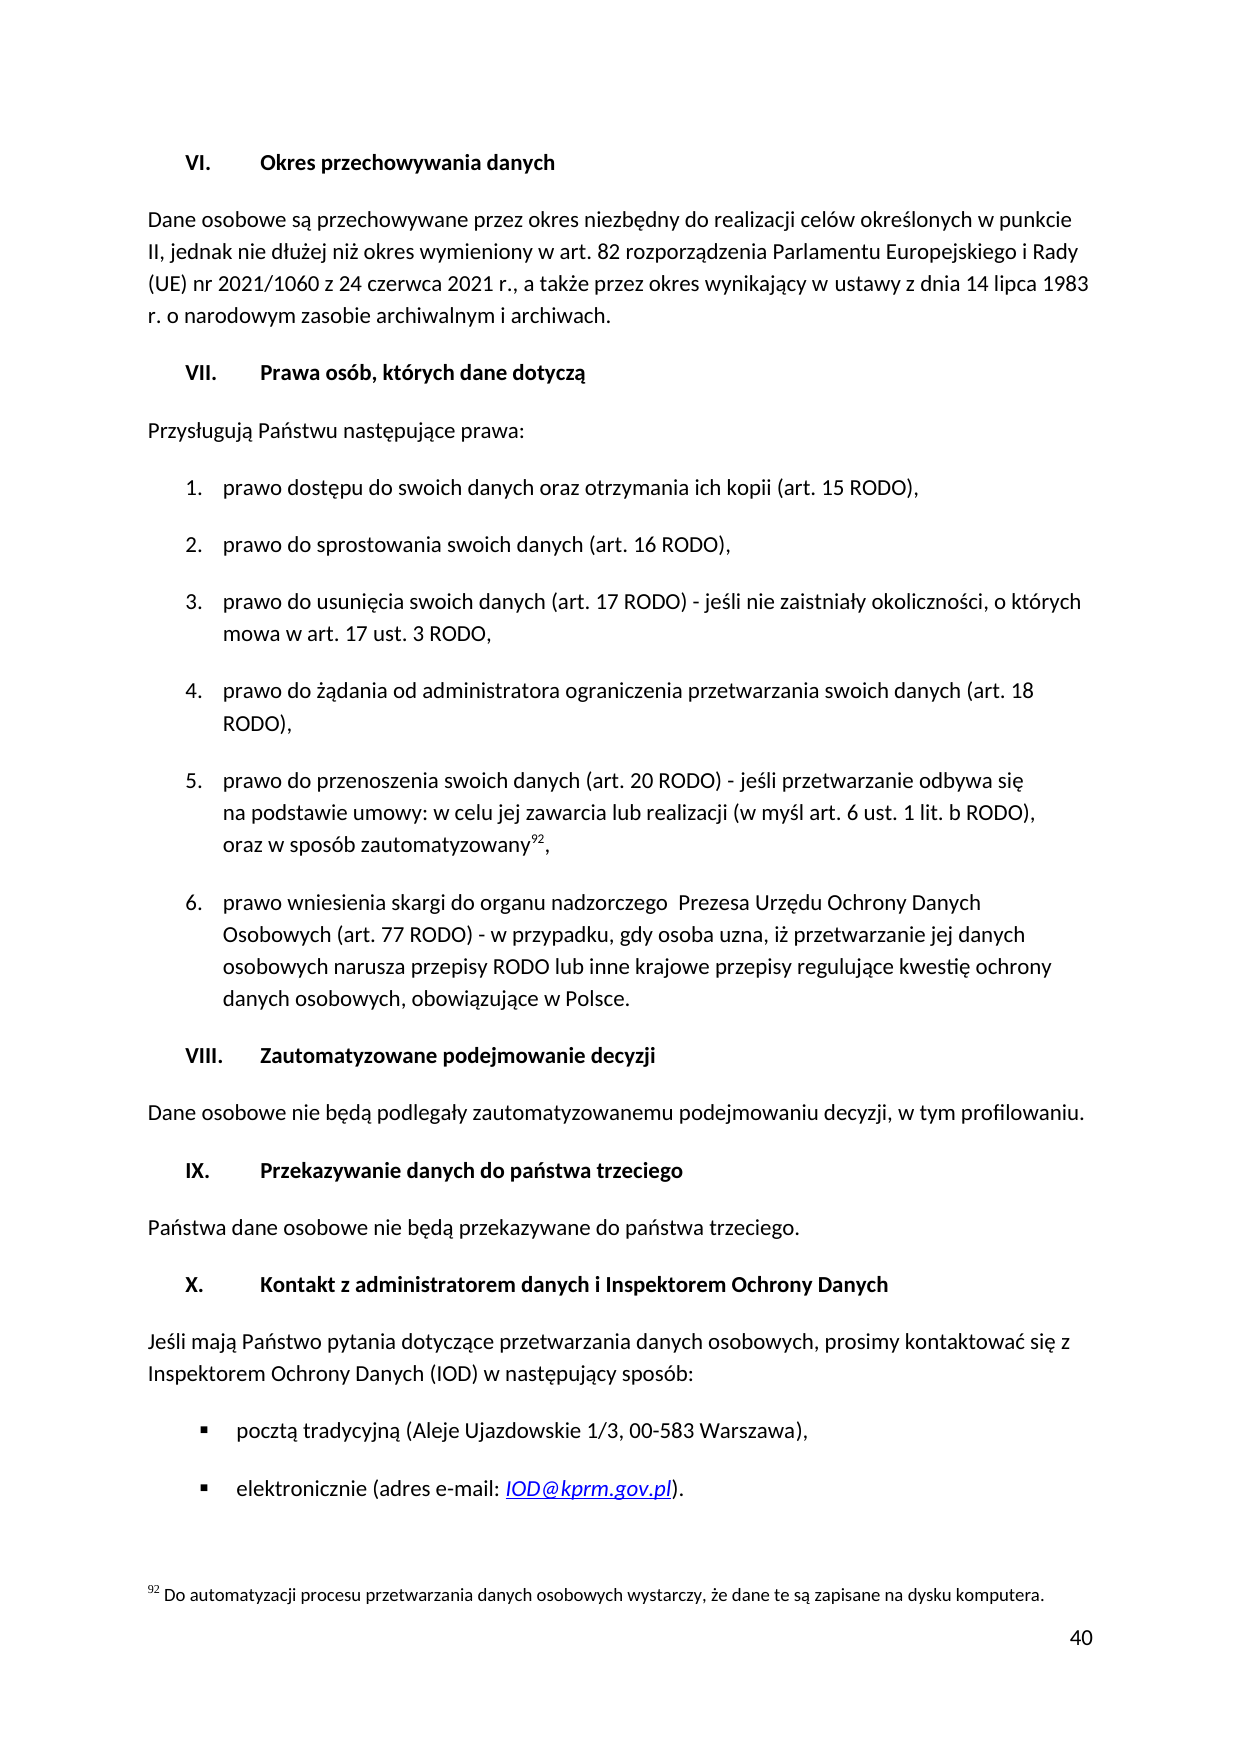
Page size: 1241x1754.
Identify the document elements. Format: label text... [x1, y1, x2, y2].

text Państwa dane osobowe nie będą przekazywane do państwa trzeciego. [148, 1213, 1093, 1241]
list Kontakt z administratorem danych i Inspektorem Ochrony Danych [185, 1270, 1093, 1298]
list prawo dostępu do swoich danych oraz otrzymania ich kopii (art. 15 RODO), [185, 473, 1093, 501]
text Dane osobowe są przechowywane przez okres niezbędny do realizacji celów określonych w punkcie II, jednak nie dłużej niż okres wymieniony w art. 82 rozporządzenia Parlamentu Europejskiego i Rady (UE) nr 2021/1060 z 24 czerwca 2021 r., a także przez okres wynikający w ustawy z dnia 14 lipca 1983 r. o narodowym zasobie archiwalnym i archiwach. [148, 205, 1093, 329]
list prawo do sprostowania swoich danych (art. 16 RODO), [185, 530, 1093, 558]
list Przekazywanie danych do państwa trzeciego [185, 1156, 1093, 1184]
list elektronicznie (adres e-mail: IOD@kprm.gov.pl). [199, 1474, 1093, 1502]
list prawo wniesienia skargi do organu nadzorczego Prezesa Urzędu Ochrony Danych Osobowych (art. 77 RODO) - w przypadku, gdy osoba uzna, iż przetwarzanie jej danych osobowych narusza przepisy RODO lub inne krajowe przepisy regulujące kwestię ochrony danych osobowych, obowiązujące w Polsce. [185, 888, 1093, 1012]
list Prawa osób, których dane dotyczą [185, 358, 1093, 387]
text Przysługują Państwu następujące prawa: [148, 416, 1093, 444]
list Zautomatyzowane podejmowanie decyzji [185, 1041, 1093, 1069]
text Dane osobowe nie będą podlegały zautomatyzowanemu podejmowaniu decyzji, w tym profilowaniu. [148, 1098, 1093, 1127]
text Jeśli mają Państwo pytania dotyczące przetwarzania danych osobowych, prosimy kontaktować się z Inspektorem Ochrony Danych (IOD) w następujący sposób: [148, 1327, 1093, 1387]
list pocztą tradycyjną (Aleje Ujazdowskie 1/3, 00-583 Warszawa), [199, 1417, 1093, 1445]
list prawo do żądania od administratora ograniczenia przetwarzania swoich danych (art. 18 RODO), [185, 677, 1093, 737]
list Okres przechowywania danych [185, 148, 1093, 176]
list prawo do przenoszenia swoich danych (art. 20 RODO) - jeśli przetwarzanie odbywa się na podstawie umowy: w celu jej zawarcia lub realizacji (w myśl art. 6 ust. 1 lit. b RODO), oraz w sposób zautomatyzowany, [185, 766, 1093, 858]
list prawo do usunięcia swoich danych (art. 17 RODO) - jeśli nie zaistniały okoliczności, o których mowa w art. 17 ust. 3 RODO, [185, 587, 1093, 647]
